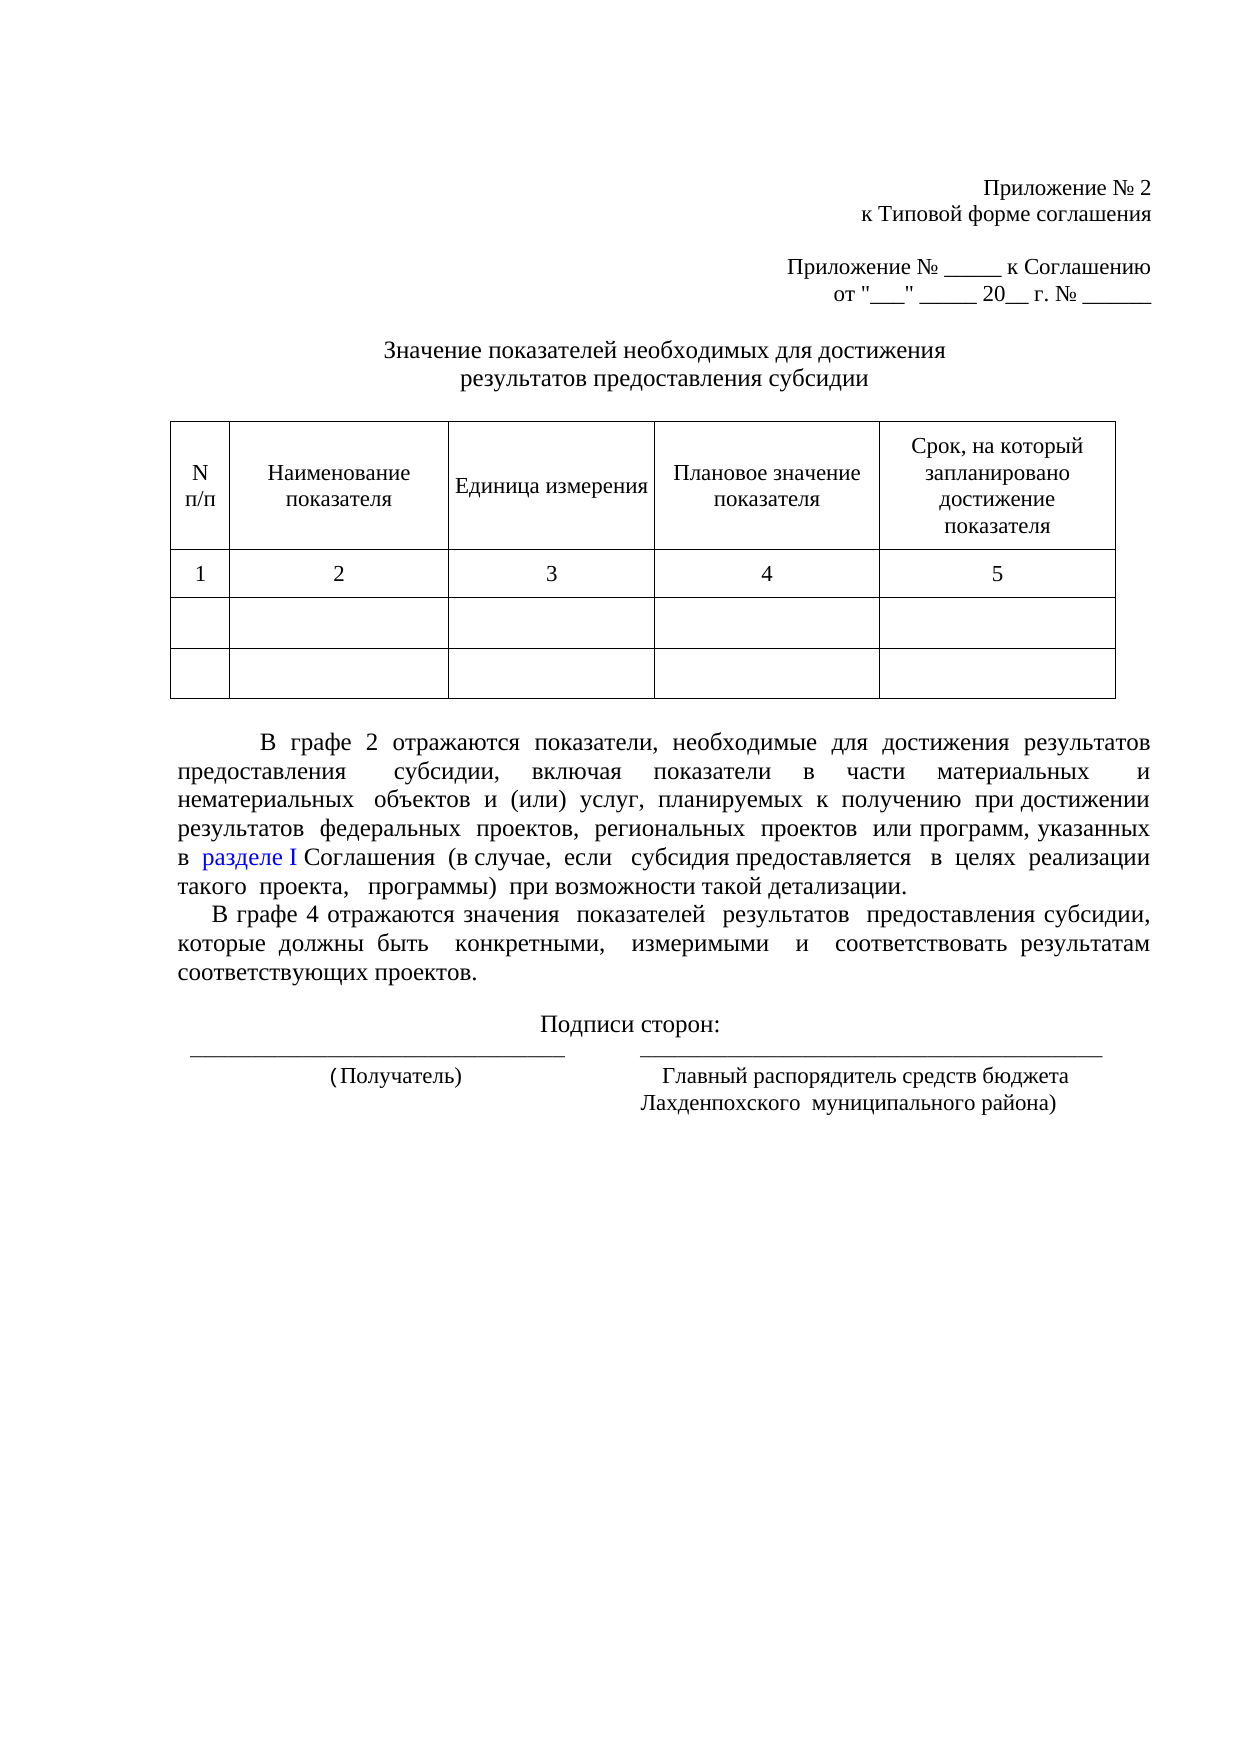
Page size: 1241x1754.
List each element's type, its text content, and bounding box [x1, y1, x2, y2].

table_cell [449, 598, 654, 648]
text В графе 2 отражаются показатели, необходимые для достижения результатов предоставления субсидии, включая показатели в части материальных и нематериальных объектов и (или) услуг, планируемых к получению при достижении результатов федеральных проектов, региональных проектов или программ, указанных в разделе I Соглашения (в случае, если субсидия предоставляется в целях реализации такого проекта, программы) при возможности такой детализации. [177, 727, 1152, 899]
text Лахденпохского муниципального района) [177, 1089, 1152, 1116]
table_header Срок, на который запланировано достижение показателя [880, 422, 1115, 549]
text Приложение № 2 [177, 174, 1152, 201]
table_cell [880, 649, 1115, 698]
table_cell [655, 649, 879, 698]
text В графе 4 отражаются значения показателей результатов предоставления субсидии, которые должны быть конкретными, измеримыми и соответствовать результатам соответствующих проектов. [177, 899, 1152, 986]
table_cell 5 [880, 550, 1115, 597]
table_cell 3 [449, 550, 654, 597]
table_header N п/п [171, 422, 229, 549]
table_cell [655, 598, 879, 648]
table_cell 1 [171, 550, 229, 597]
table_header Единица измерения [449, 422, 654, 549]
text (Получатель) Главный распорядитель средств бюджета [177, 1062, 1152, 1089]
table_cell 4 [655, 550, 879, 597]
table_cell [880, 598, 1115, 648]
table_header Наименование показателя [230, 422, 448, 549]
table_cell [449, 649, 654, 698]
text Подписи сторон: [177, 1009, 1152, 1038]
text от "___" _____ 20__ г. № ______ [177, 279, 1152, 306]
table_cell [230, 598, 448, 648]
table_cell [230, 649, 448, 698]
text Приложение № _____ к Соглашению [177, 253, 1152, 279]
table_cell 2 [230, 550, 448, 597]
text ______________________________ _____________________________________ [177, 1038, 1152, 1062]
table_cell [171, 598, 229, 648]
text к Типовой форме соглашения [177, 201, 1152, 227]
table_header Плановое значение показателя [655, 422, 879, 549]
table_cell [171, 649, 229, 698]
text Значение показателей необходимых для достижения [177, 335, 1152, 363]
text результатов предоставления субсидии [177, 363, 1152, 392]
